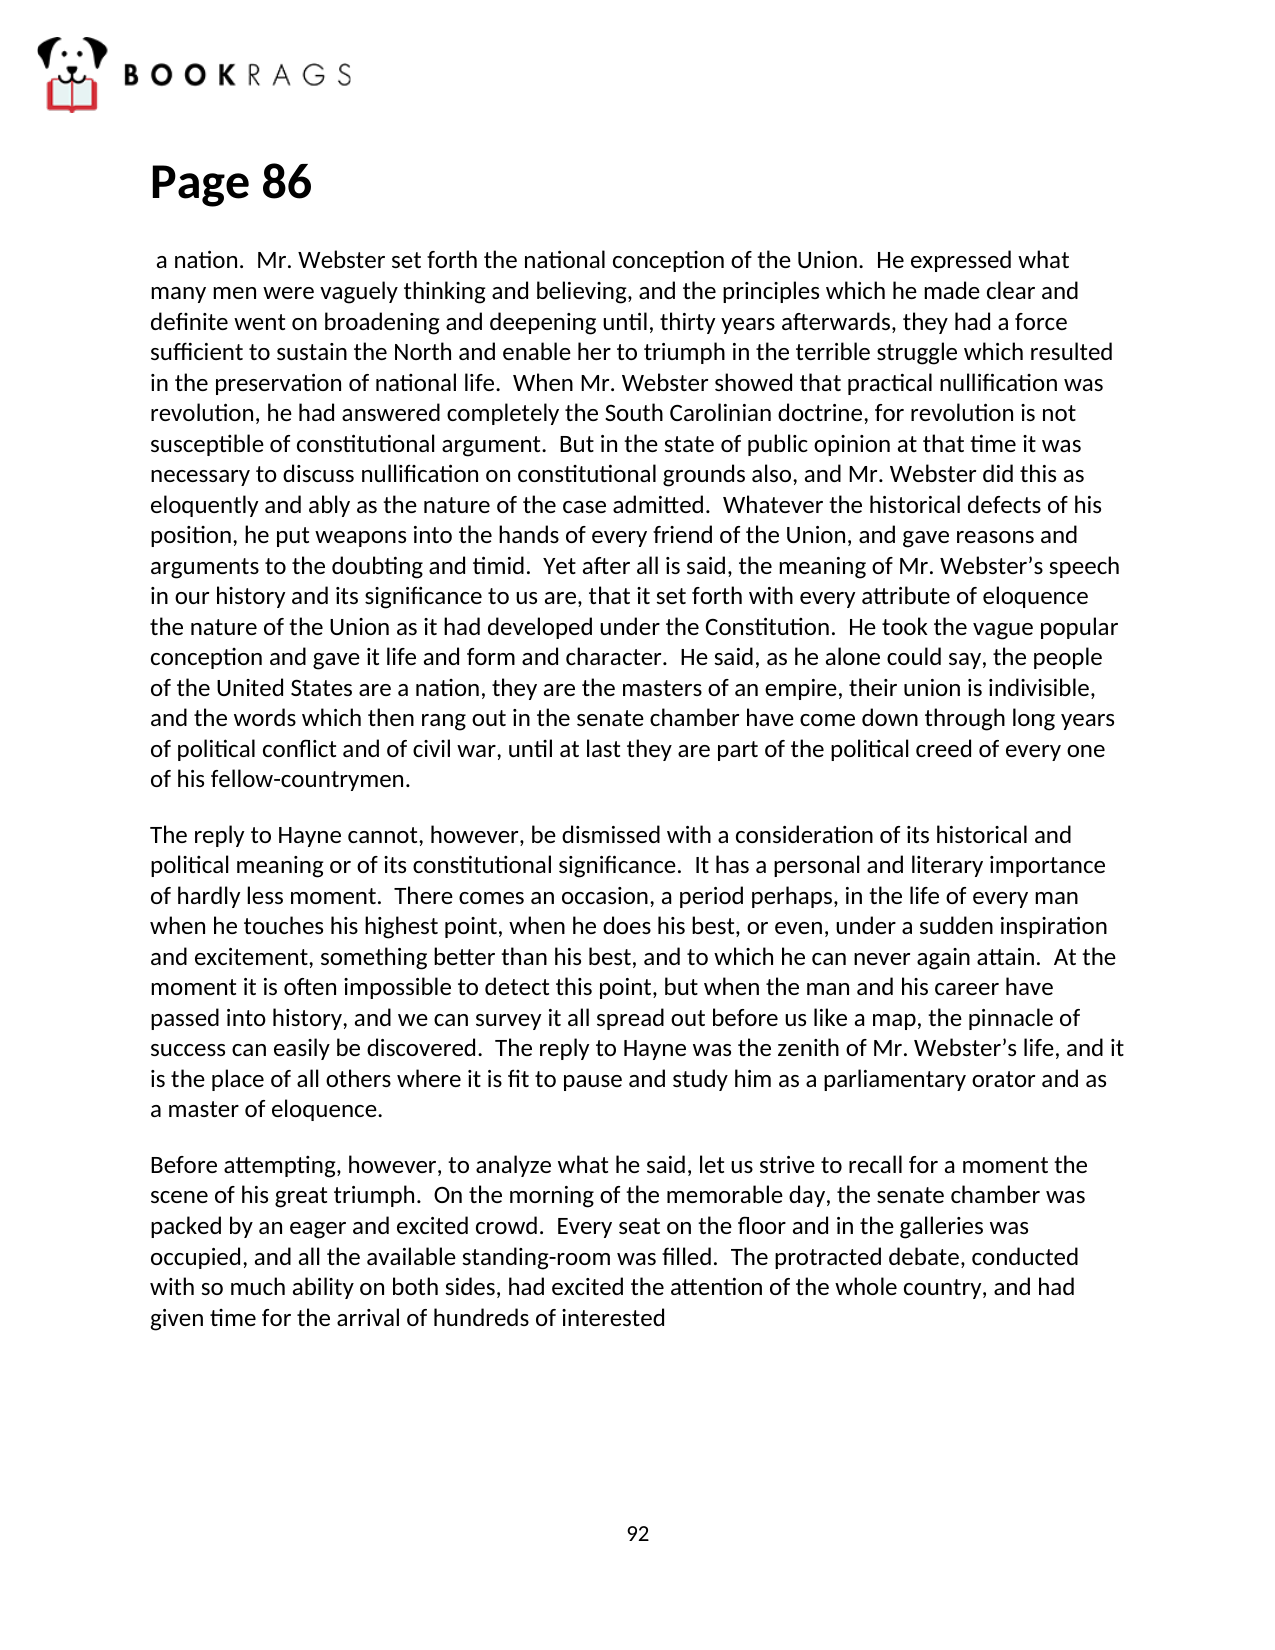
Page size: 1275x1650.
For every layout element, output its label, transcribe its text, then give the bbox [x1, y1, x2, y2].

text Page 86 [150, 150, 1125, 211]
text Before attempting, however, to analyze what he said, let us strive to recall for a moment the scene of his great triumph. On the morning of the memorable day, the senate chamber was packed by an eager and excited crowd. Every seat on the floor and in the galleries was occupied, and all the available standing-room was filled. The protracted debate, conducted with so much ability on both sides, had excited the attention of the whole country, and had given time for the arrival of hundreds of interested [150, 1149, 1125, 1332]
text The reply to Hayne cannot, however, be dismissed with a consideration of its historical and political meaning or of its constitutional significance. It has a personal and literary importance of hardly less moment. There comes an occasion, a period perhaps, in the life of every man when he touches his highest point, when he does his best, or even, under a sudden inspiration and excitement, something better than his best, and to which he can never again attain. At the moment it is often impossible to detect this point, but when the man and his career have passed into history, and we can survey it all spread out before us like a map, the pinnacle of success can easily be discovered. The reply to Hayne was the zenith of Mr. Webster’s life, and it is the place of all others where it is fit to pause and study him as a parliamentary orator and as a master of eloquence. [150, 819, 1125, 1124]
picture [37, 37, 351, 113]
text a nation. Mr. Webster set forth the national conception of the Union. He expressed what many men were vaguely thinking and believing, and the principles which he made clear and definite went on broadening and deepening until, thirty years afterwards, they had a force sufficient to sustain the North and enable her to triumph in the terrible struggle which resulted in the preservation of national life. When Mr. Webster showed that practical nullification was revolution, he had answered completely the South Carolinian doctrine, for revolution is not susceptible of constitutional argument. But in the state of public opinion at that time it was necessary to discuss nullification on constitutional grounds also, and Mr. Webster did this as eloquently and ably as the nature of the case admitted. Whatever the historical defects of his position, he put weapons into the hands of every friend of the Union, and gave reasons and arguments to the doubting and timid. Yet after all is said, the meaning of Mr. Webster’s speech in our history and its significance to us are, that it set forth with every attribute of eloquence the nature of the Union as it had developed under the Constitution. He took the vague popular conception and gave it life and form and character. He said, as he alone could say, the people of the United States are a nation, they are the masters of an empire, their union is indivisible, and the words which then rang out in the senate chamber have come down through long years of political conflict and of civil war, until at last they are part of the political creed of every one of his fellow-countrymen. [150, 244, 1125, 794]
